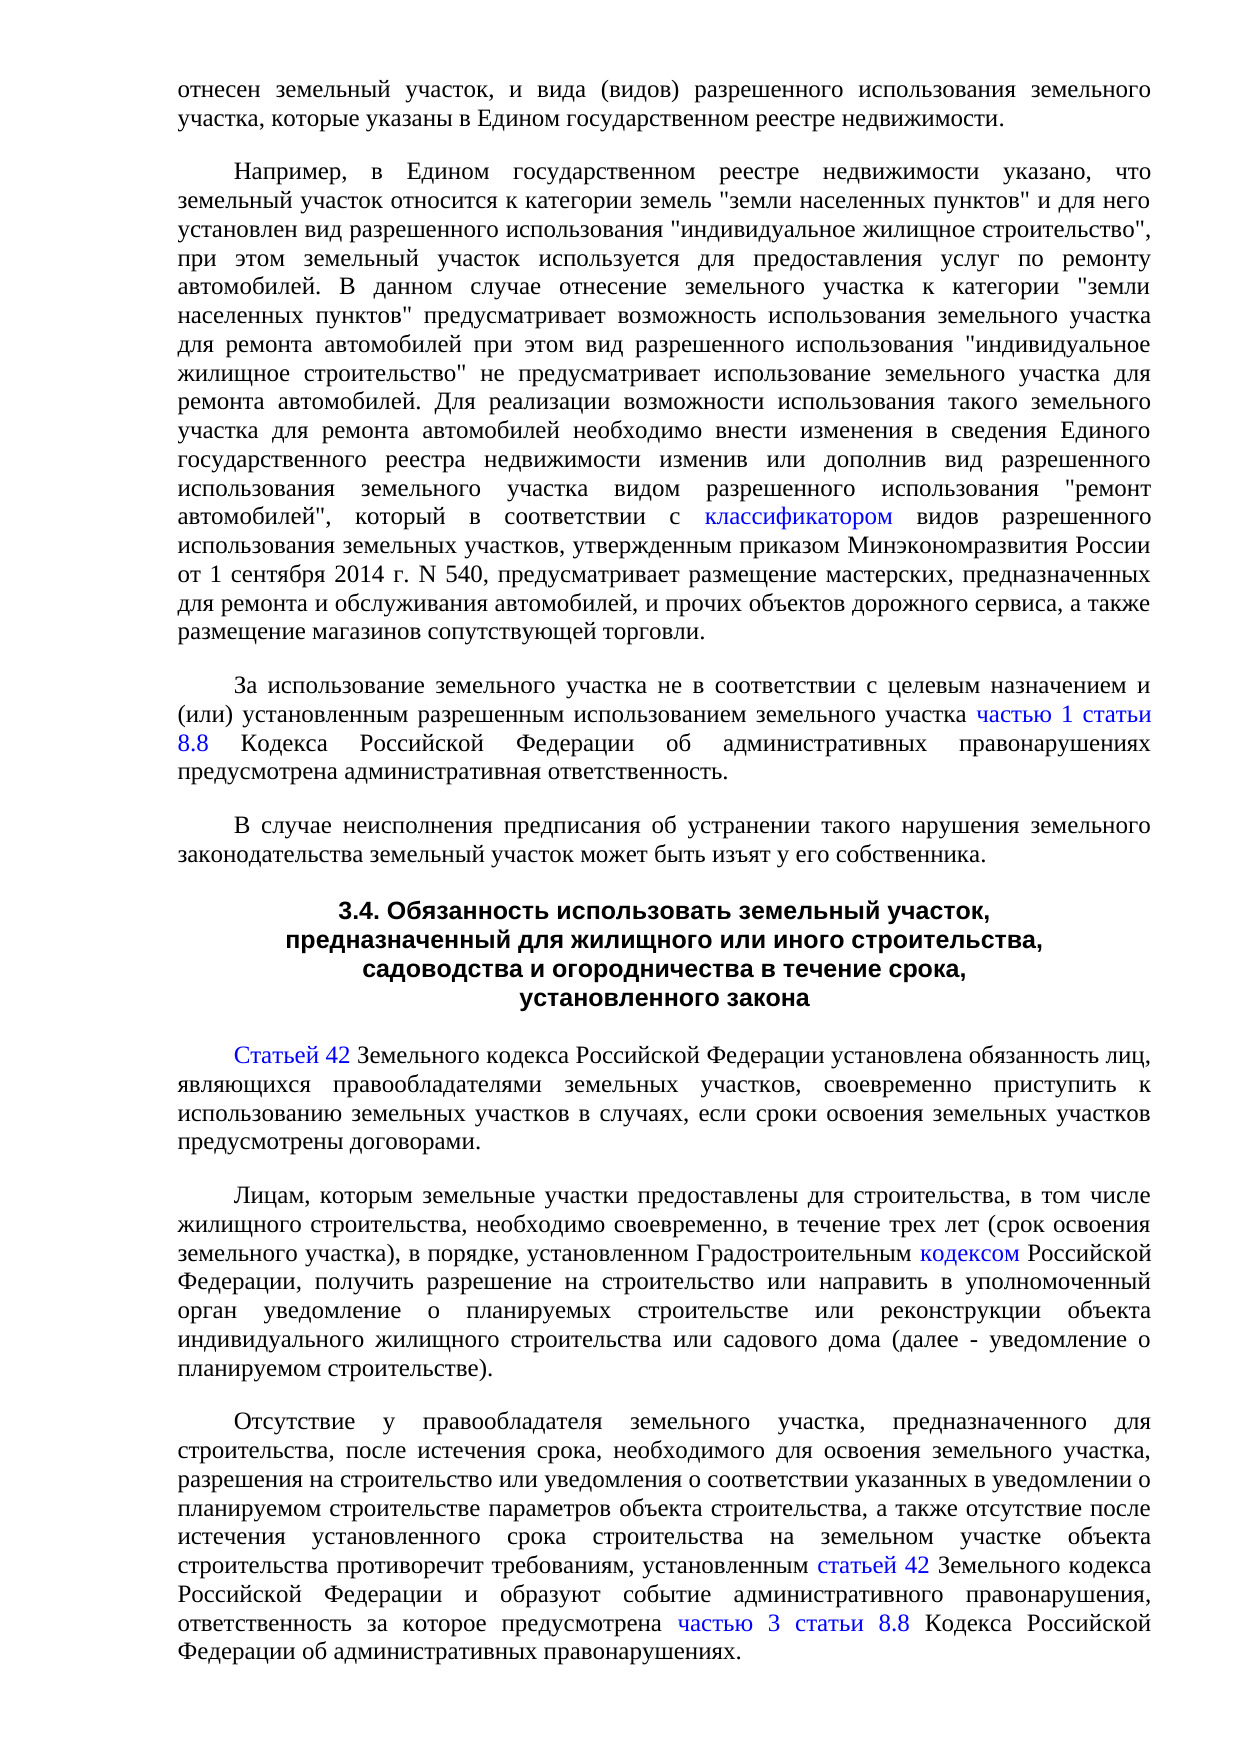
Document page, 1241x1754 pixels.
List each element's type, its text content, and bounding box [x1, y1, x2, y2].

text Отсутствие у правообладателя земельного участка, предназначенного для строительства, после истечения срока, необходимого для освоения земельного участка, разрешения на строительство или уведомления о соответствии указанных в уведомлении о планируемом строительстве параметров объекта строительства, а также отсутствие после истечения установленного срока строительства на земельном участке объекта строительства противоречит требованиям, установленным статьей 42 Земельного кодекса Российской Федерации и образуют событие административного правонарушения, ответственность за которое предусмотрена частью 3 статьи 8.8 Кодекса Российской Федерации об административных правонарушениях. [177, 1406, 1152, 1665]
text Статьей 42 Земельного кодекса Российской Федерации установлена обязанность лиц, являющихся правообладателями земельных участков, своевременно приступить к использованию земельных участков в случаях, если сроки освоения земельных участков предусмотрены договорами. [177, 1040, 1152, 1155]
title предназначенный для жилищного или иного строительства, [177, 925, 1152, 954]
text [177, 74, 1152, 131]
text В случае неисполнения предписания об устранении такого нарушения земельного законодательства земельный участок может быть изъят у его собственника. [177, 810, 1152, 868]
text За использование земельного участка не в соответствии с целевым назначением и (или) установленным разрешенным использованием земельного участка частью 1 статьи 8.8 Кодекса Российской Федерации об административных правонарушениях предусмотрена административная ответственность. [177, 670, 1152, 785]
title 3.4. Обязанность использовать земельный участок, [177, 896, 1152, 925]
text Лицам, которым земельные участки предоставлены для строительства, в том числе жилищного строительства, необходимо своевременно, в течение трех лет (срок освоения земельного участка), в порядке, установленном Градостроительным кодексом Российской Федерации, получить разрешение на строительство или направить в уполномоченный орган уведомление о планируемых строительстве или реконструкции объекта индивидуального жилищного строительства или садового дома (далее - уведомление о планируемом строительстве). [177, 1180, 1152, 1381]
title садоводства и огородничества в течение срока, [177, 954, 1152, 983]
title установленного закона [177, 983, 1152, 1011]
text Например, в Едином государственном реестре недвижимости указано, что земельный участок относится к категории земель "земли населенных пунктов" и для него установлен вид разрешенного использования "индивидуальное жилищное строительство", при этом земельный участок используется для предоставления услуг по ремонту автомобилей. В данном случае отнесение земельного участка к категории "земли населенных пунктов" предусматривает возможность использования земельного участка для ремонта автомобилей при этом вид разрешенного использования "индивидуальное жилищное строительство" не предусматривает использование земельного участка для ремонта автомобилей. Для реализации возможности использования такого земельного участка для ремонта автомобилей необходимо внести изменения в сведения Единого государственного реестра недвижимости изменив или дополнив вид разрешенного использования земельного участка видом разрешенного использования "ремонт автомобилей", который в соответствии с классификатором видов разрешенного использования земельных участков, утвержденным приказом Минэкономразвития России от 1 сентября 2014 г. N 540, предусматривает размещение мастерских, предназначенных для ремонта и обслуживания автомобилей, и прочих объектов дорожного сервиса, а также размещение магазинов сопутствующей торговли. [177, 156, 1152, 645]
